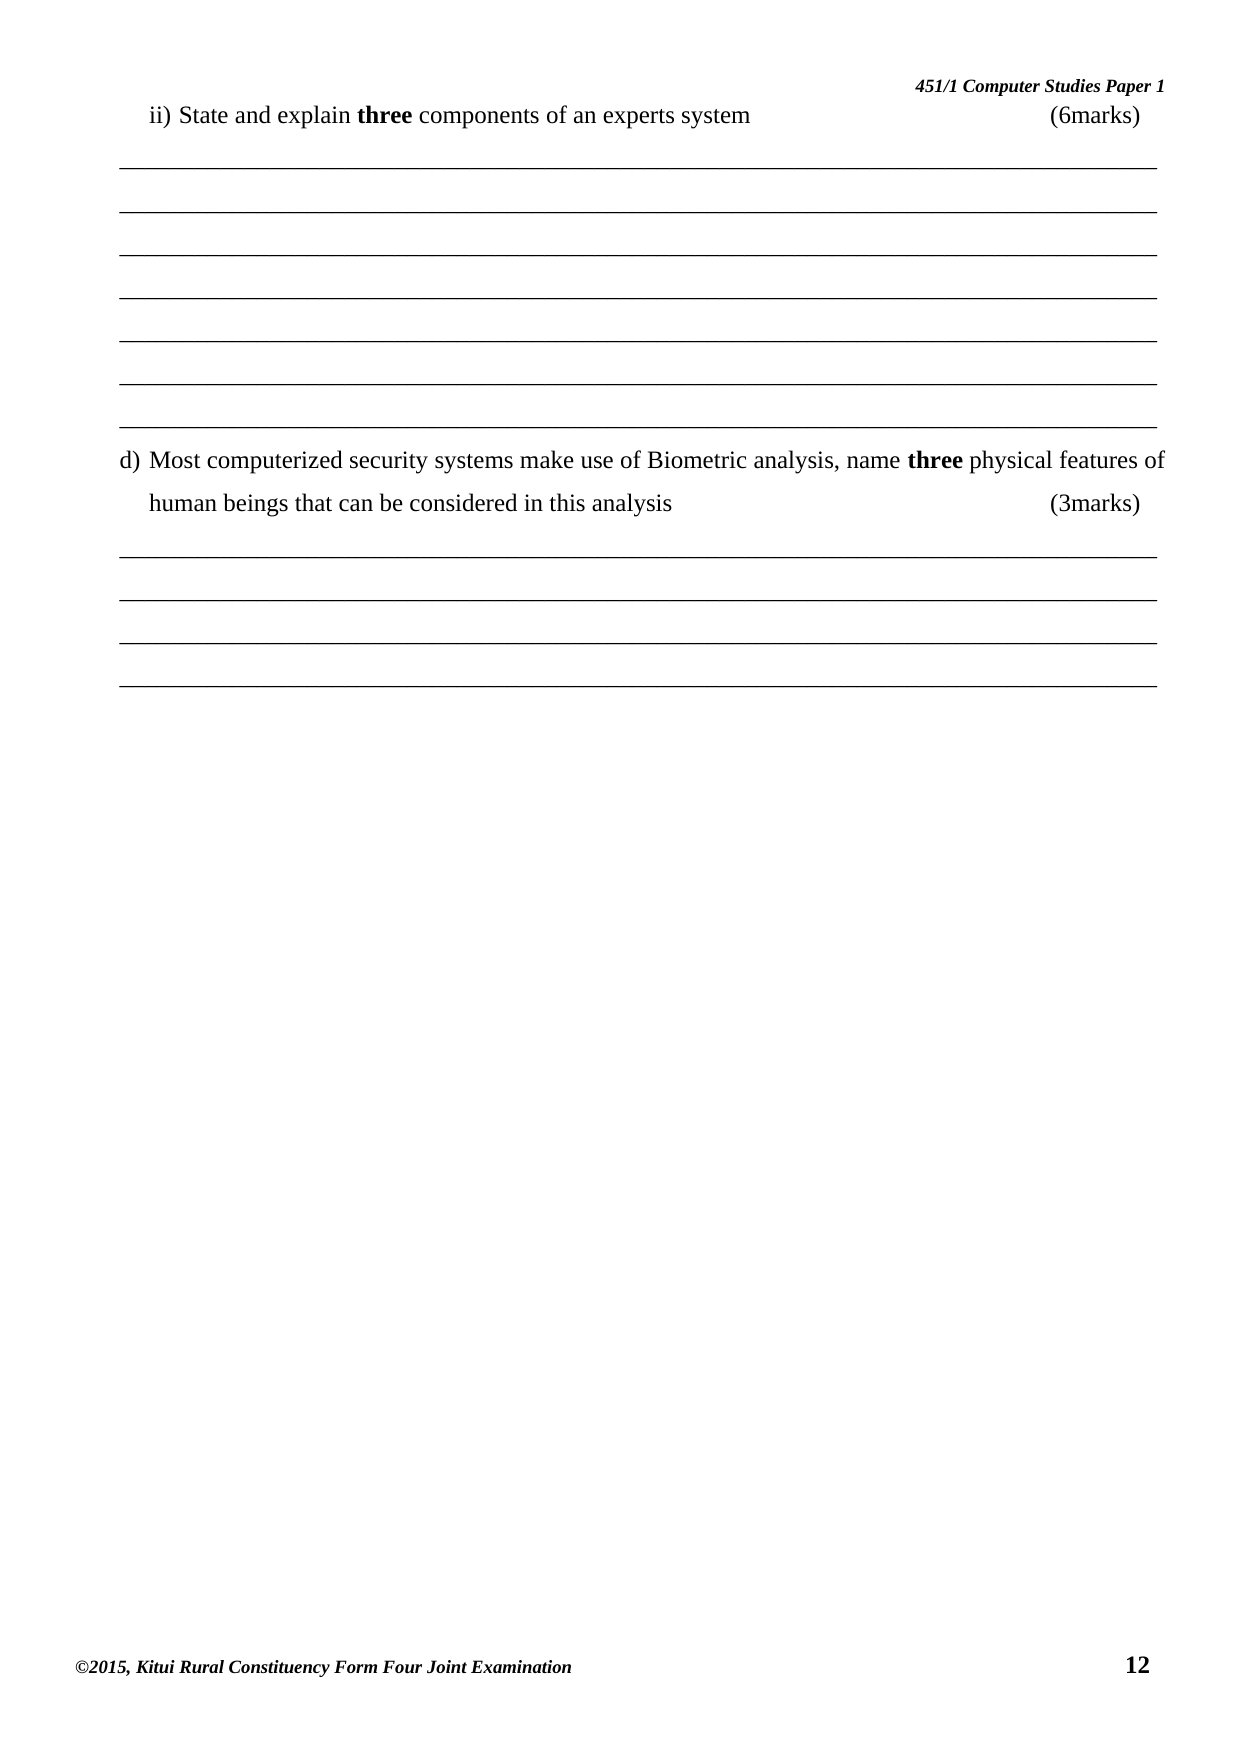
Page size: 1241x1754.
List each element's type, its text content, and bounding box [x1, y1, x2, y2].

text ___________________________________________________________________________________ ___________________________________________________________________________________ ___________________________________________________________________________________ ___________________________________________________________________________________ [75, 532, 1165, 690]
text ii) State and explain three components of an experts system (6marks) [75, 100, 1165, 129]
text d) Most computerized security systems make use of Biometric analysis, name three physical features of human beings that can be considered in this analysis (3marks) [75, 445, 1165, 517]
text _____________________________________________________________________________________________________________________________________________________________________________________________________________________________________________________________________________________________________________________________________________________________________________________________________________________________________________________________________________________________________________________________________________________________________________________________________ [119, 143, 1165, 431]
